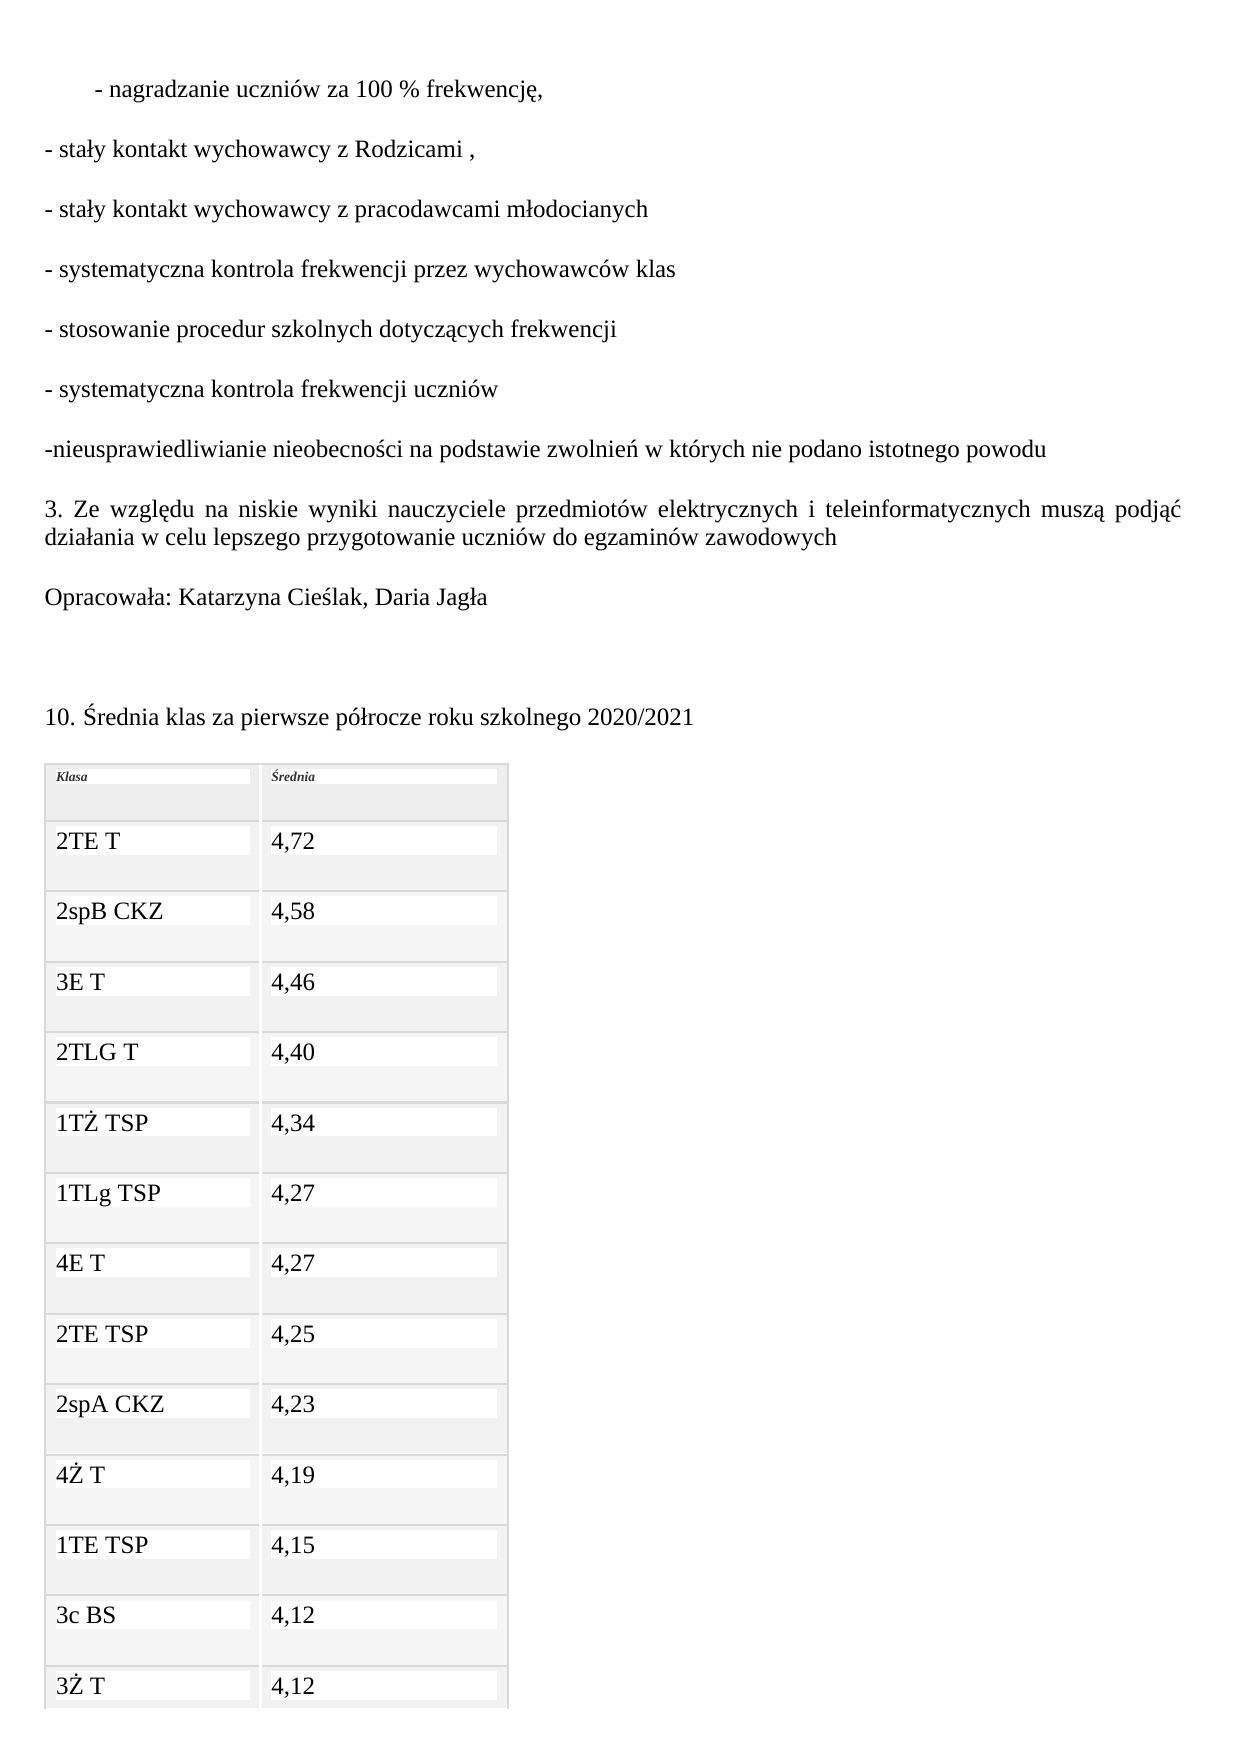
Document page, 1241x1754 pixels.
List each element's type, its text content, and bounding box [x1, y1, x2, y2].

text Opracowała: Katarzyna Cieślak, Daria Jagła [44, 582, 1183, 611]
table_cell 4,12 [262, 1596, 507, 1665]
table_cell 2TLG T [46, 1033, 259, 1101]
table_cell 4Ż T [46, 1456, 259, 1524]
table_cell 2spA CKZ [46, 1385, 259, 1453]
table_cell 4,15 [262, 1526, 507, 1594]
text -nieusprawiedliwianie nieobecności na podstawie zwolnień w których nie podano istotnego powodu [44, 434, 1183, 462]
table_cell 4,19 [262, 1456, 507, 1524]
table_cell 1TŻ TSP [46, 1104, 259, 1172]
table_cell 3Ż T [46, 1667, 259, 1708]
text - stały kontakt wychowawcy z pracodawcami młodocianych [44, 194, 1183, 222]
table_cell 1TLg TSP [46, 1174, 259, 1242]
text 3. Ze względu na niskie wyniki nauczyciele przedmiotów elektrycznych i teleinformatycznych muszą podjąć działania w celu lepszego przygotowanie uczniów do egzaminów zawodowych [44, 494, 1183, 551]
table_cell 4,34 [262, 1104, 507, 1172]
table_cell 4,25 [262, 1315, 507, 1383]
text 10. Średnia klas za pierwsze półrocze roku szkolnego 2020/2021 [44, 702, 1183, 731]
table_header Średnia [262, 765, 507, 820]
text - nagradzanie uczniów za 100 % frekwencję, [44, 74, 1183, 102]
text - stały kontakt wychowawcy z Rodzicami , [44, 134, 1183, 162]
table_cell 4,27 [262, 1174, 507, 1242]
table_cell 4,40 [262, 1033, 507, 1101]
table_cell 4,46 [262, 963, 507, 1031]
table_cell 4,23 [262, 1385, 507, 1453]
table_cell 4,12 [262, 1667, 507, 1708]
text - stosowanie procedur szkolnych dotyczących frekwencji [44, 314, 1183, 342]
table_cell 2spB CKZ [46, 892, 259, 961]
text - systematyczna kontrola frekwencji uczniów [44, 374, 1183, 402]
table_cell 4,72 [262, 822, 507, 890]
table_cell 2TE TSP [46, 1315, 259, 1383]
table_cell 4E T [46, 1244, 259, 1313]
table_cell 3E T [46, 963, 259, 1031]
table_header Klasa [46, 765, 259, 820]
table_cell 4,27 [262, 1244, 507, 1313]
table_cell 2TE T [46, 822, 259, 890]
table_cell 3c BS [46, 1596, 259, 1665]
table_cell 4,58 [262, 892, 507, 961]
table_cell 1TE TSP [46, 1526, 259, 1594]
text - systematyczna kontrola frekwencji przez wychowawców klas [44, 254, 1183, 282]
